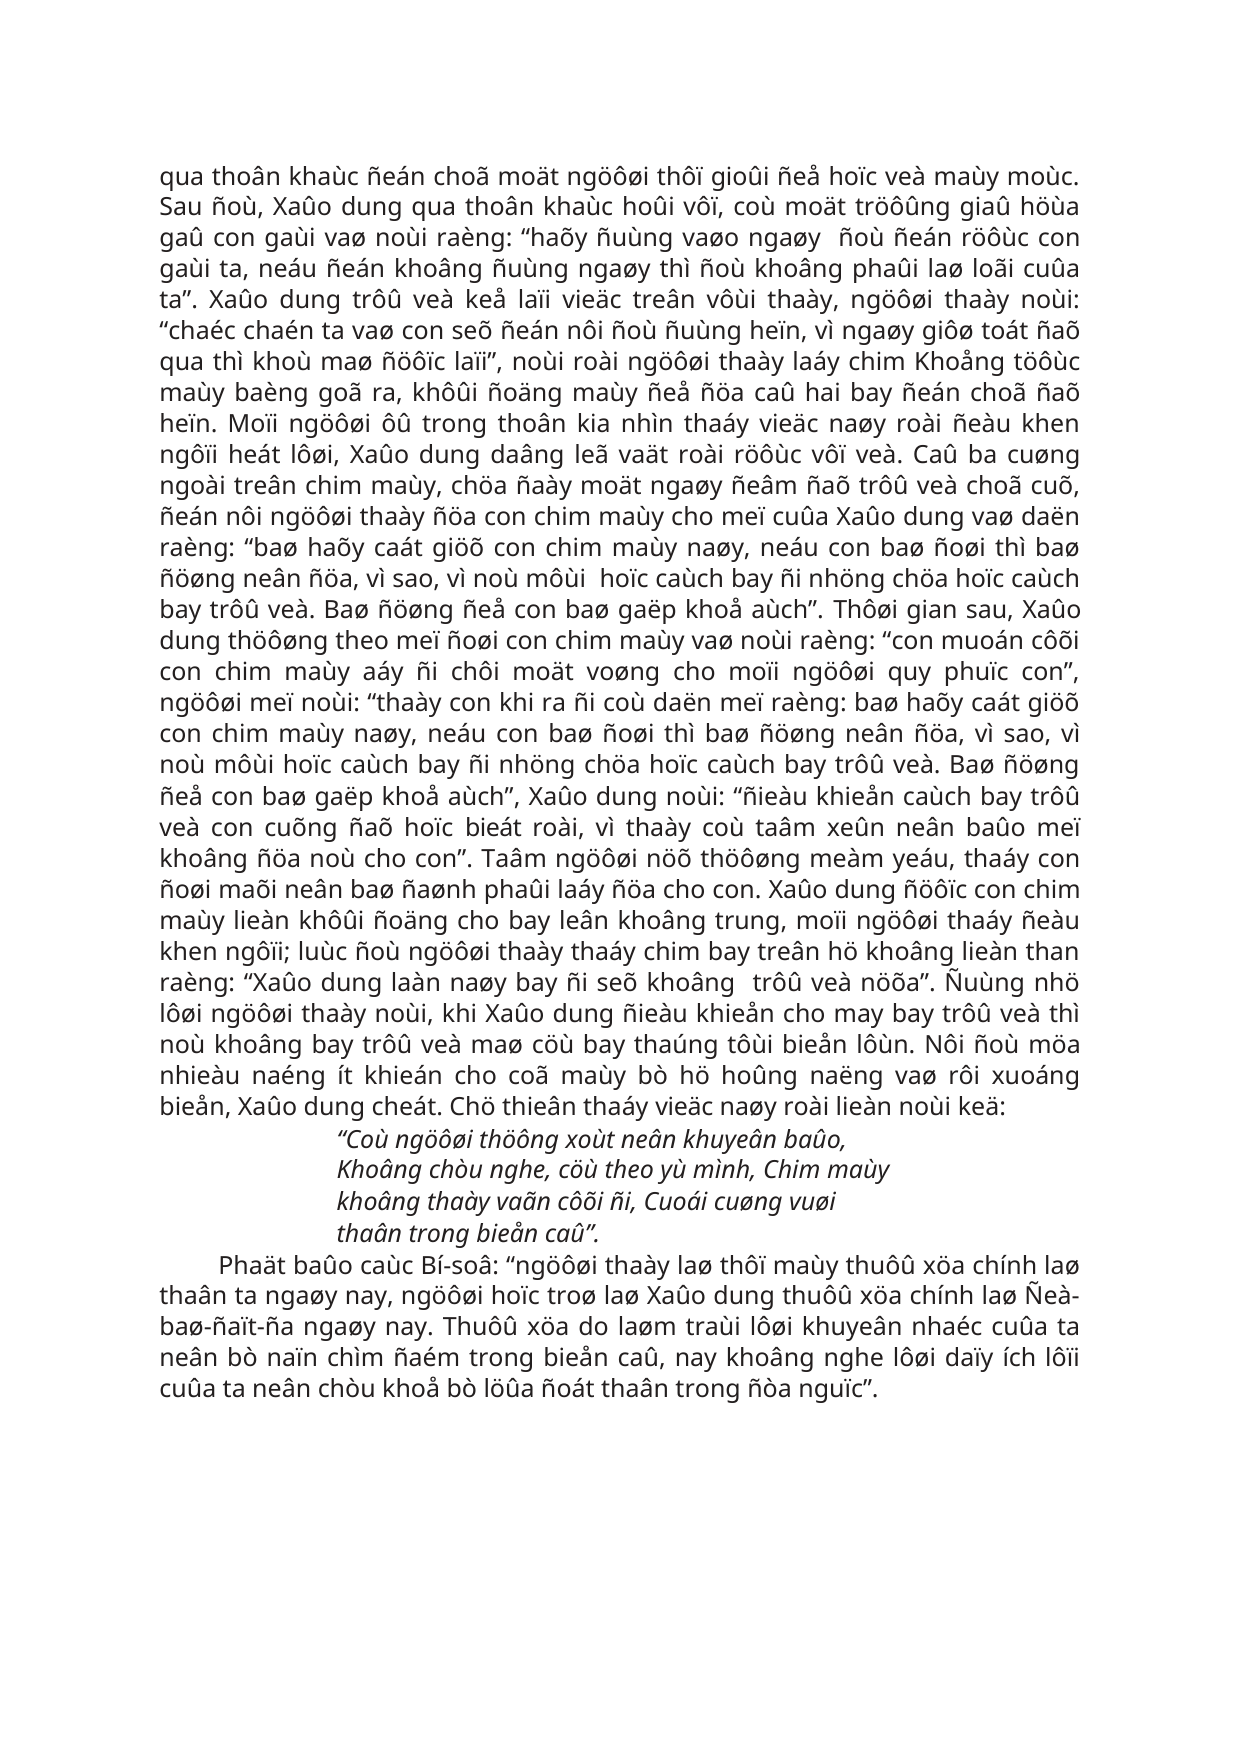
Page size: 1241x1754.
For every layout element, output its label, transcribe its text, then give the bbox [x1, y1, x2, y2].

text “Coù ngöôøi thöông xoùt neân khuyeân baûo, Khoâng chòu nghe, cöù theo yù mình, Chim maùy khoâng thaày vaãn côõi ñi, Cuoái cuøng vuøi thaân trong bieån caû”. [336, 1123, 900, 1250]
text qua thoân khaùc ñeán choã moät ngöôøi thôï gioûi ñeå hoïc veà maùy moùc. Sau ñoù, Xaûo dung qua thoân khaùc hoûi vôï, coù moät tröôûng giaû höùa gaû con gaùi vaø noùi raèng: “haõy ñuùng vaøo ngaøy ñoù ñeán röôùc con gaùi ta, neáu ñeán khoâng ñuùng ngaøy thì ñoù khoâng phaûi laø loãi cuûa ta”. Xaûo dung trôû veà keå laïi vieäc treân vôùi thaày, ngöôøi thaày noùi: “chaéc chaén ta vaø con seõ ñeán nôi ñoù ñuùng heïn, vì ngaøy giôø toát ñaõ qua thì khoù maø ñöôïc laïi”, noùi roài ngöôøi thaày laáy chim Khoång töôùc maùy baèng goã ra, khôûi ñoäng maùy ñeå ñöa caû hai bay ñeán choã ñaõ heïn. Moïi ngöôøi ôû trong thoân kia nhìn thaáy vieäc naøy roài ñeàu khen ngôïi heát lôøi, Xaûo dung daâng leã vaät roài röôùc vôï veà. Caû ba cuøng ngoài treân chim maùy, chöa ñaày moät ngaøy ñeâm ñaõ trôû veà choã cuõ, ñeán nôi ngöôøi thaày ñöa con chim maùy cho meï cuûa Xaûo dung vaø daën raèng: “baø haõy caát giöõ con chim maùy naøy, neáu con baø ñoøi thì baø ñöøng neân ñöa, vì sao, vì noù môùi hoïc caùch bay ñi nhöng chöa hoïc caùch bay trôû veà. Baø ñöøng ñeå con baø gaëp khoå aùch”. Thôøi gian sau, Xaûo dung thöôøng theo meï ñoøi con chim maùy vaø noùi raèng: “con muoán côõi con chim maùy aáy ñi chôi moät voøng cho moïi ngöôøi quy phuïc con”, ngöôøi meï noùi: “thaày con khi ra ñi coù daën meï raèng: baø haõy caát giöõ con chim maùy naøy, neáu con baø ñoøi thì baø ñöøng neân ñöa, vì sao, vì noù môùi hoïc caùch bay ñi nhöng chöa hoïc caùch bay trôû veà. Baø ñöøng ñeå con baø gaëp khoå aùch”, Xaûo dung noùi: “ñieàu khieån caùch bay trôû veà con cuõng ñaõ hoïc bieát roài, vì thaày coù taâm xeûn neân baûo meï khoâng ñöa noù cho con”. Taâm ngöôøi nöõ thöôøng meàm yeáu, thaáy con ñoøi maõi neân baø ñaønh phaûi laáy ñöa cho con. Xaûo dung ñöôïc con chim maùy lieàn khôûi ñoäng cho bay leân khoâng trung, moïi ngöôøi thaáy ñeàu khen ngôïi; luùc ñoù ngöôøi thaày thaáy chim bay treân hö khoâng lieàn than raèng: “Xaûo dung laàn naøy bay ñi seõ khoâng trôû veà nöõa”. Ñuùng nhö lôøi ngöôøi thaày noùi, khi Xaûo dung ñieàu khieån cho may bay trôû veà thì noù khoâng bay trôû veà maø cöù bay thaúng tôùi bieån lôùn. Nôi ñoù möa nhieàu naéng ít khieán cho coã maùy bò hö hoûng naëng vaø rôi xuoáng bieån, Xaûo dung cheát. Chö thieân thaáy vieäc naøy roài lieàn noùi keä: [159, 161, 1082, 1123]
text Phaät baûo caùc Bí-soâ: “ngöôøi thaày laø thôï maùy thuôû xöa chính laø thaân ta ngaøy nay, ngöôøi hoïc troø laø Xaûo dung thuôû xöa chính laø Ñeà-baø-ñaït-ña ngaøy nay. Thuôû xöa do laøm traùi lôøi khuyeân nhaéc cuûa ta neân bò naïn chìm ñaém trong bieån caû, nay khoâng nghe lôøi daïy ích lôïi cuûa ta neân chòu khoå bò löûa ñoát thaân trong ñòa nguïc”. [159, 1250, 1081, 1405]
